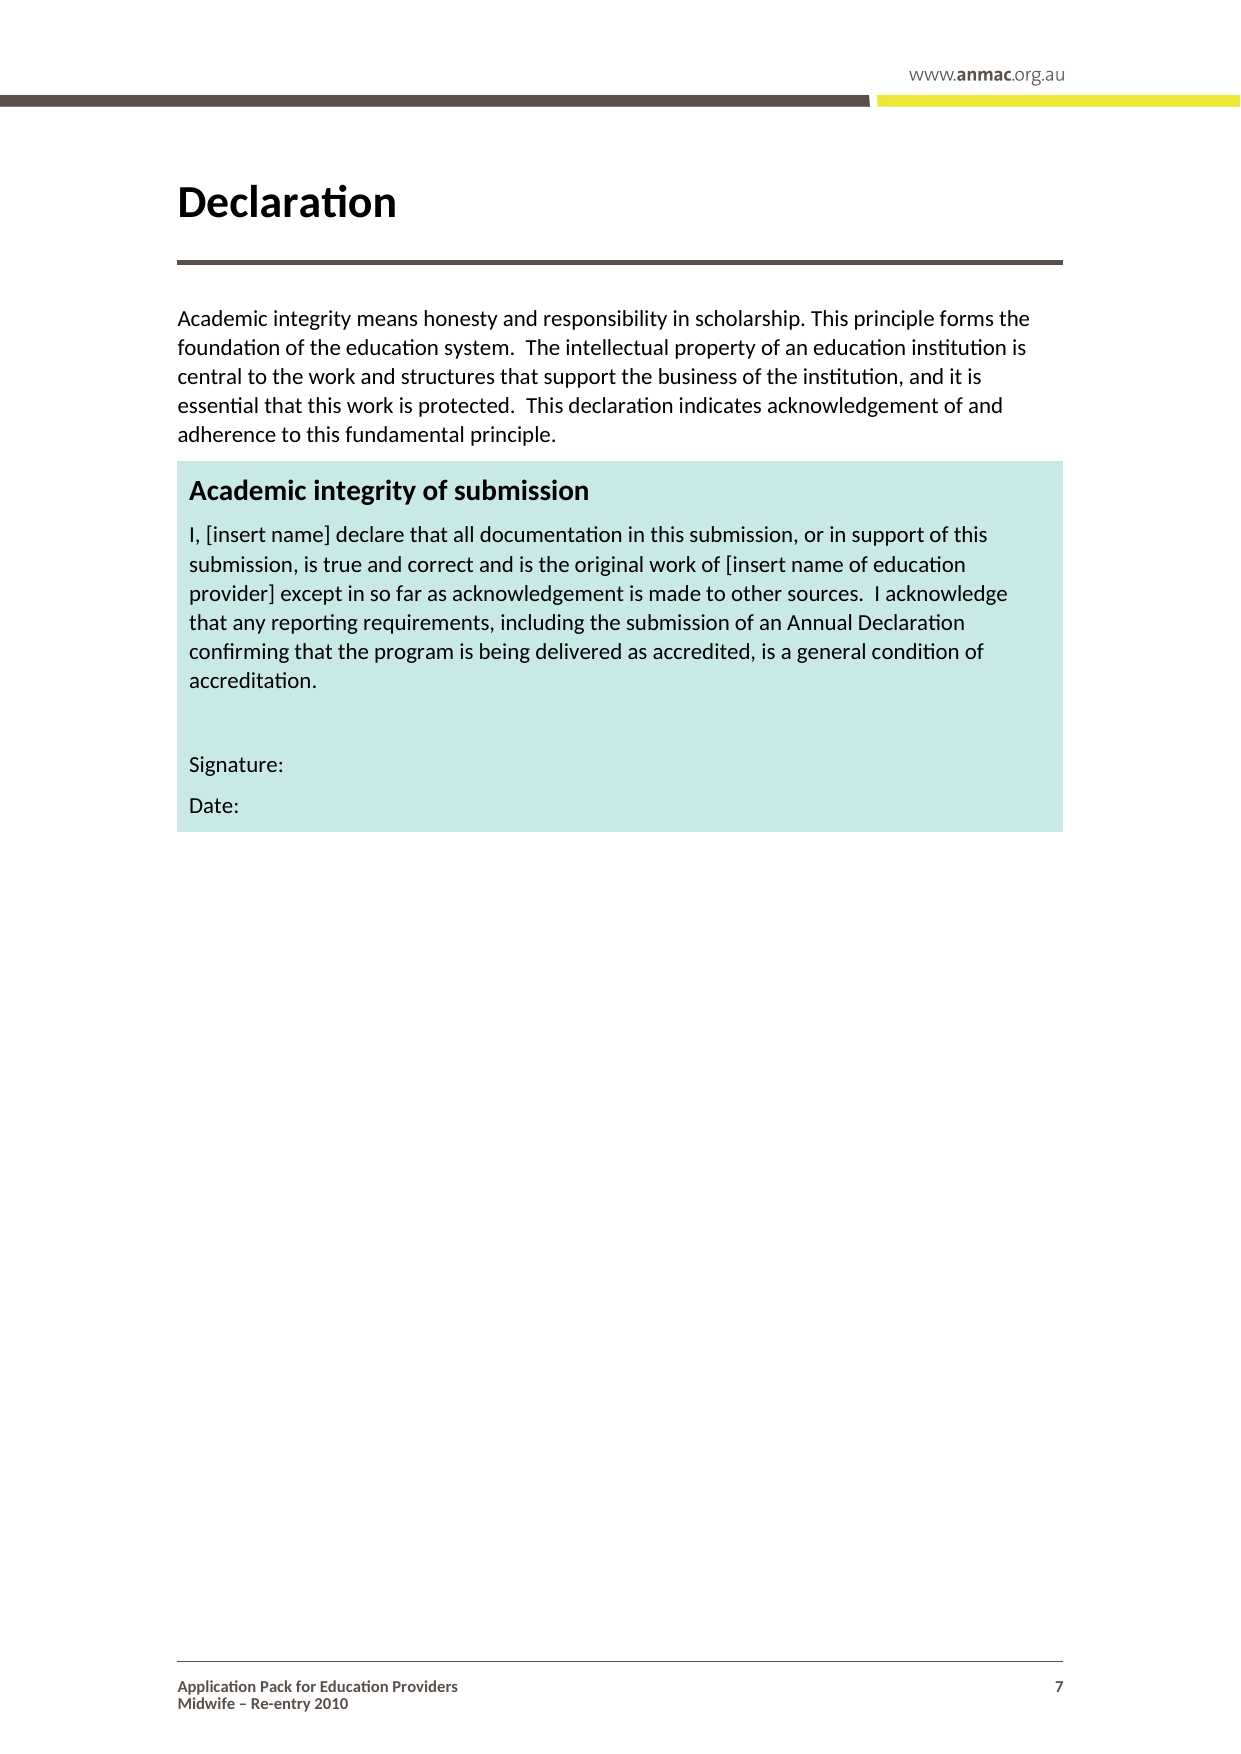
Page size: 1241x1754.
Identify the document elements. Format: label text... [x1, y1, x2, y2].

picture [0, 70, 1241, 107]
text Academic integrity means honesty and responsibility in scholarship. This principle forms the foundation of the education system. The intellectual property of an education institution is central to the work and structures that support the business of the institution, and it is essential that this work is protected. This declaration indicates acknowledgement of and adherence to this fundamental principle. [177, 303, 1063, 448]
table_header Academic integrity of submission I, [insert name] declare that all documentation in this submission, or in support of this submission, is true and correct and is the original work of [insert name of education provider] except in so far as acknowledgement is made to other sources. I acknowledge that any reporting requirements, including the submission of an Annual Declaration confirming that the program is being delivered as accredited, is a general condition of accreditation. Signature: Date: [177, 461, 1063, 832]
subtitle Declaration [177, 177, 1063, 260]
